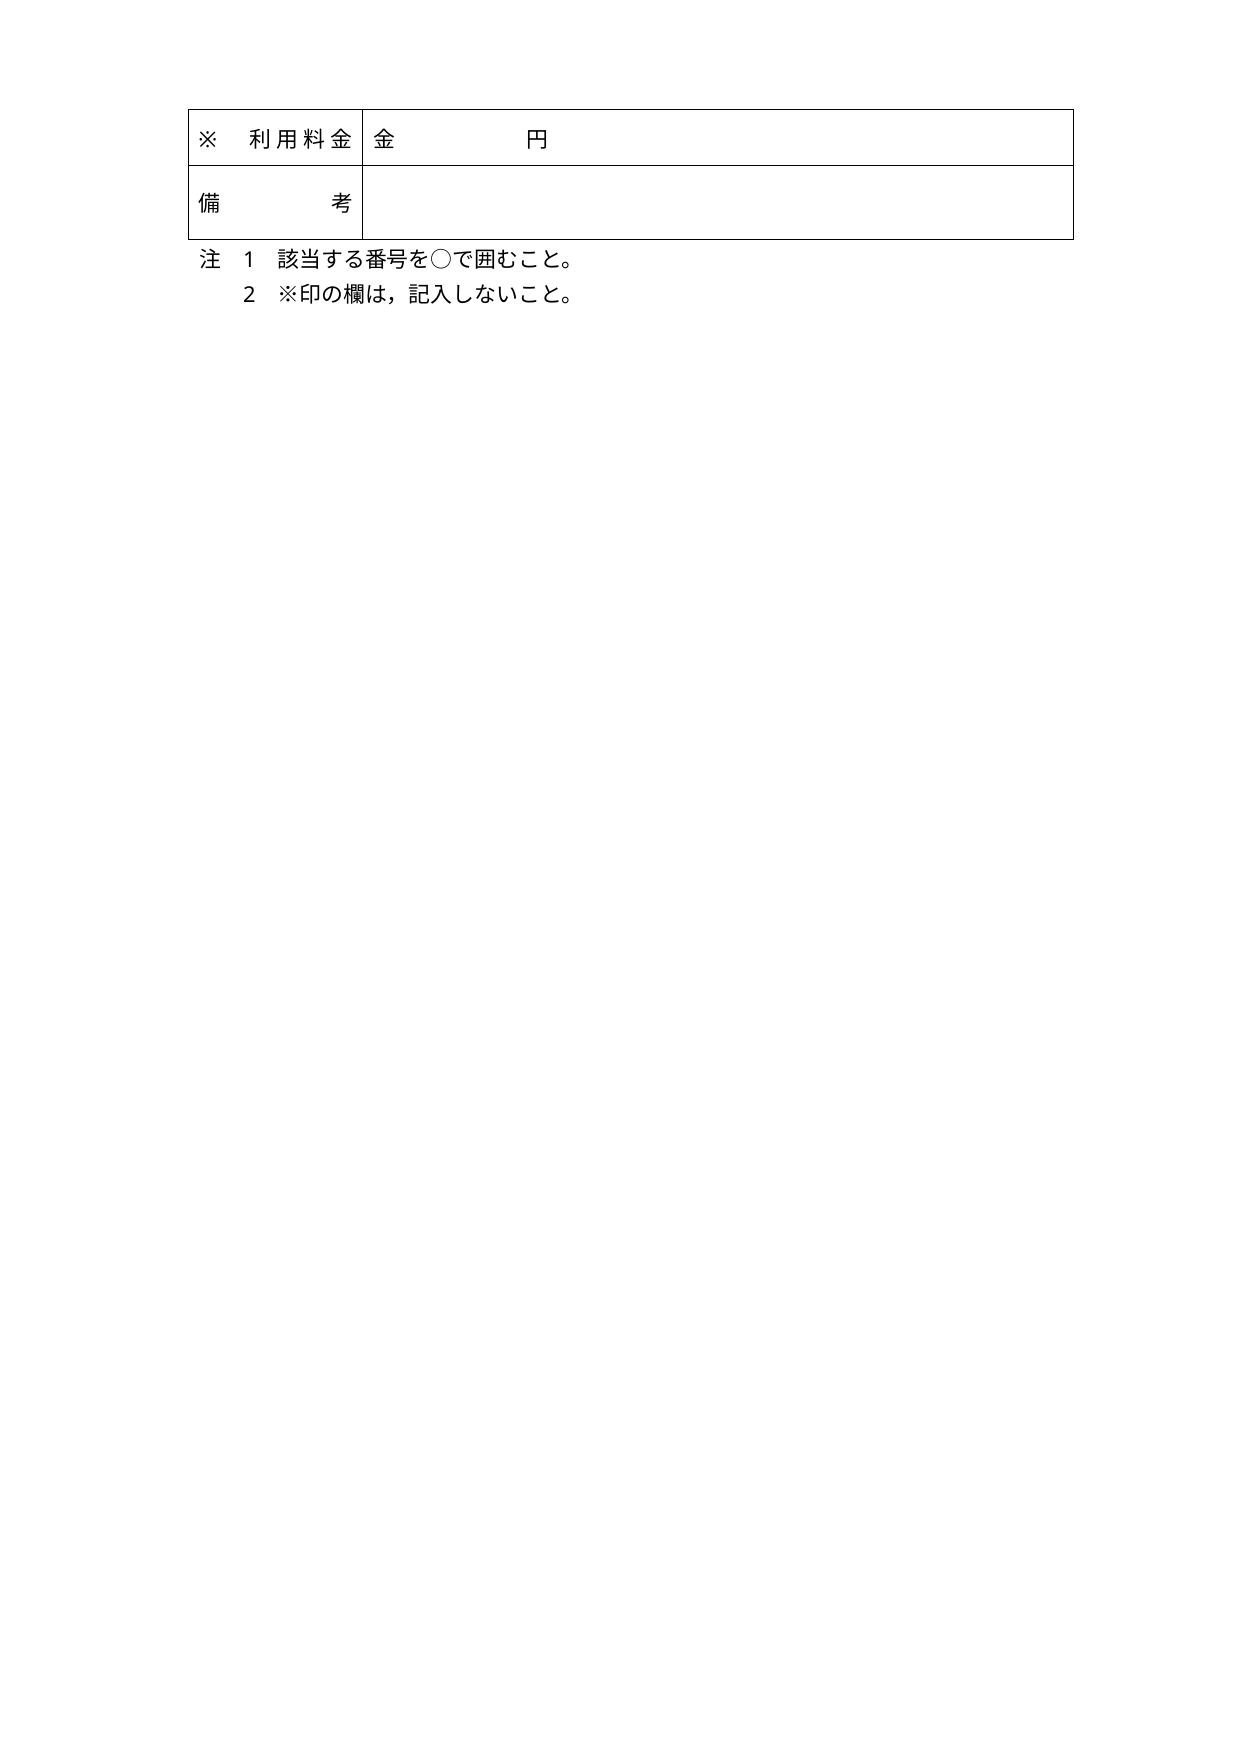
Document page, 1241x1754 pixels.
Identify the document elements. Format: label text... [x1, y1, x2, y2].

table_cell [363, 166, 1073, 239]
text 2 ※印の欄は，記入しないこと。 [177, 275, 1078, 310]
table_cell ※ 利用料金 [189, 110, 362, 165]
table_cell 金 円 [363, 110, 1073, 165]
text 注 1 該当する番号を○で囲むこと。 [177, 240, 1078, 275]
table_cell 備考 [189, 166, 362, 239]
